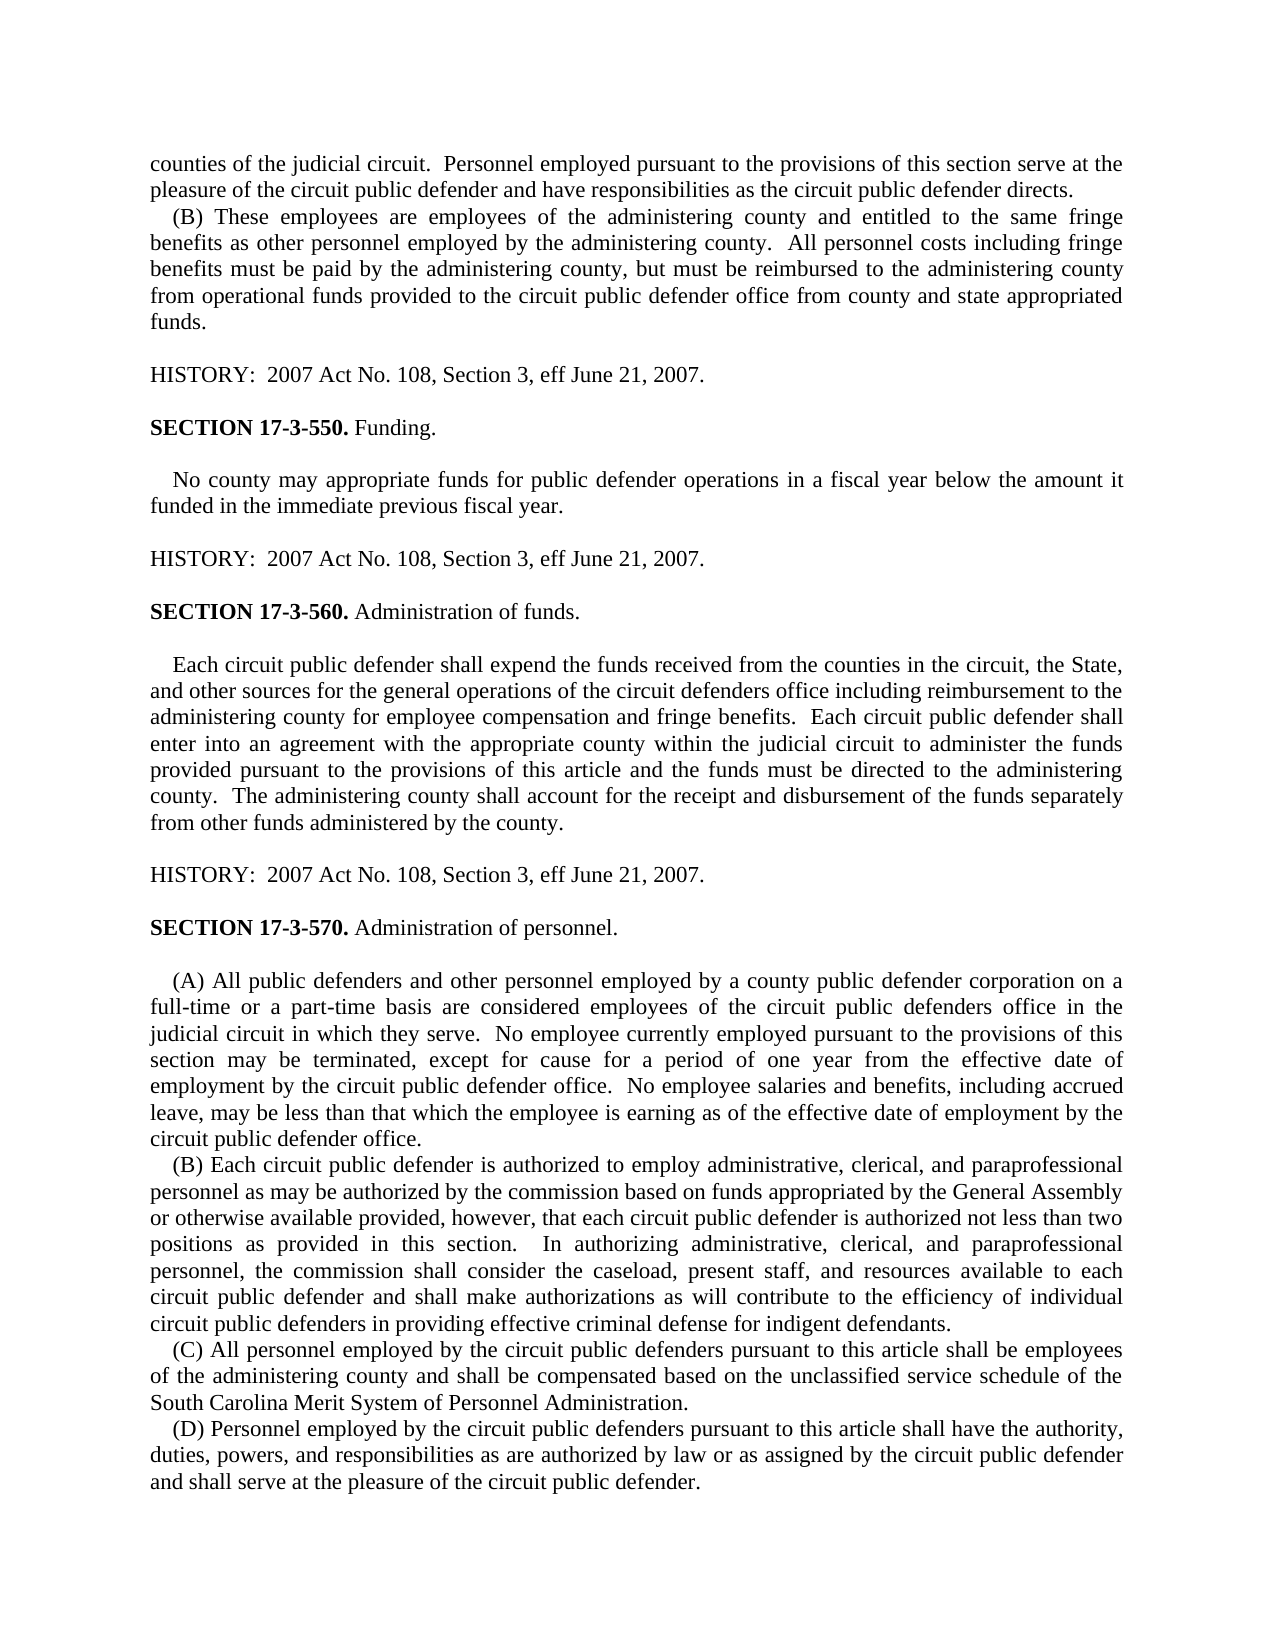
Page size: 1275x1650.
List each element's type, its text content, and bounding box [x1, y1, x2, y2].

text (B) These employees are employees of the administering county and entitled to the same fringe benefits as other personnel employed by the administering county. All personnel costs including fringe benefits must be paid by the administering county, but must be reimbursed to the administering county from operational funds provided to the circuit public defender office from county and state appropriated funds. [150, 203, 1125, 334]
text SECTION 17-3-560. Administration of funds. [150, 598, 1125, 624]
text HISTORY: 2007 Act No. 108, Section 3, eff June 21, 2007. [150, 862, 1125, 888]
text (D) Personnel employed by the circuit public defenders pursuant to this article shall have the authority, duties, powers, and responsibilities as are authorized by law or as assigned by the circuit public defender and shall serve at the pleasure of the circuit public defender. [150, 1415, 1125, 1494]
text (B) Each circuit public defender is authorized to employ administrative, clerical, and paraprofessional personnel as may be authorized by the commission based on funds appropriated by the General Assembly or otherwise available provided, however, that each circuit public defender is authorized not less than two positions as provided in this section. In authorizing administrative, clerical, and paraprofessional personnel, the commission shall consider the caseload, present staff, and resources available to each circuit public defender and shall make authorizations as will contribute to the efficiency of individual circuit public defenders in providing effective criminal defense for indigent defendants. [150, 1151, 1125, 1336]
text No county may appropriate funds for public defender operations in a fiscal year below the amount it funded in the immediate previous fiscal year. [150, 466, 1125, 519]
text SECTION 17-3-570. Administration of personnel. [150, 914, 1125, 941]
text (A) All public defenders and other personnel employed by a county public defender corporation on a full-time or a part-time basis are considered employees of the circuit public defenders office in the judicial circuit in which they serve. No employee currently employed pursuant to the provisions of this section may be terminated, except for cause for a period of one year from the effective date of employment by the circuit public defender office. No employee salaries and benefits, including accrued leave, may be less than that which the employee is earning as of the effective date of employment by the circuit public defender office. [150, 967, 1125, 1151]
text HISTORY: 2007 Act No. 108, Section 3, eff June 21, 2007. [150, 545, 1125, 572]
text (C) All personnel employed by the circuit public defenders pursuant to this article shall be employees of the administering county and shall be compensated based on the unclassified service schedule of the South Carolina Merit System of Personnel Administration. [150, 1336, 1125, 1415]
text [150, 150, 1125, 203]
text SECTION 17-3-550. Funding. [150, 413, 1125, 440]
text Each circuit public defender shall expend the funds received from the counties in the circuit, the State, and other sources for the general operations of the circuit defenders office including reimbursement to the administering county for employee compensation and fringe benefits. Each circuit public defender shall enter into an agreement with the appropriate county within the judicial circuit to administer the funds provided pursuant to the provisions of this article and the funds must be directed to the administering county. The administering county shall account for the receipt and disbursement of the funds separately from other funds administered by the county. [150, 651, 1125, 835]
text HISTORY: 2007 Act No. 108, Section 3, eff June 21, 2007. [150, 361, 1125, 387]
